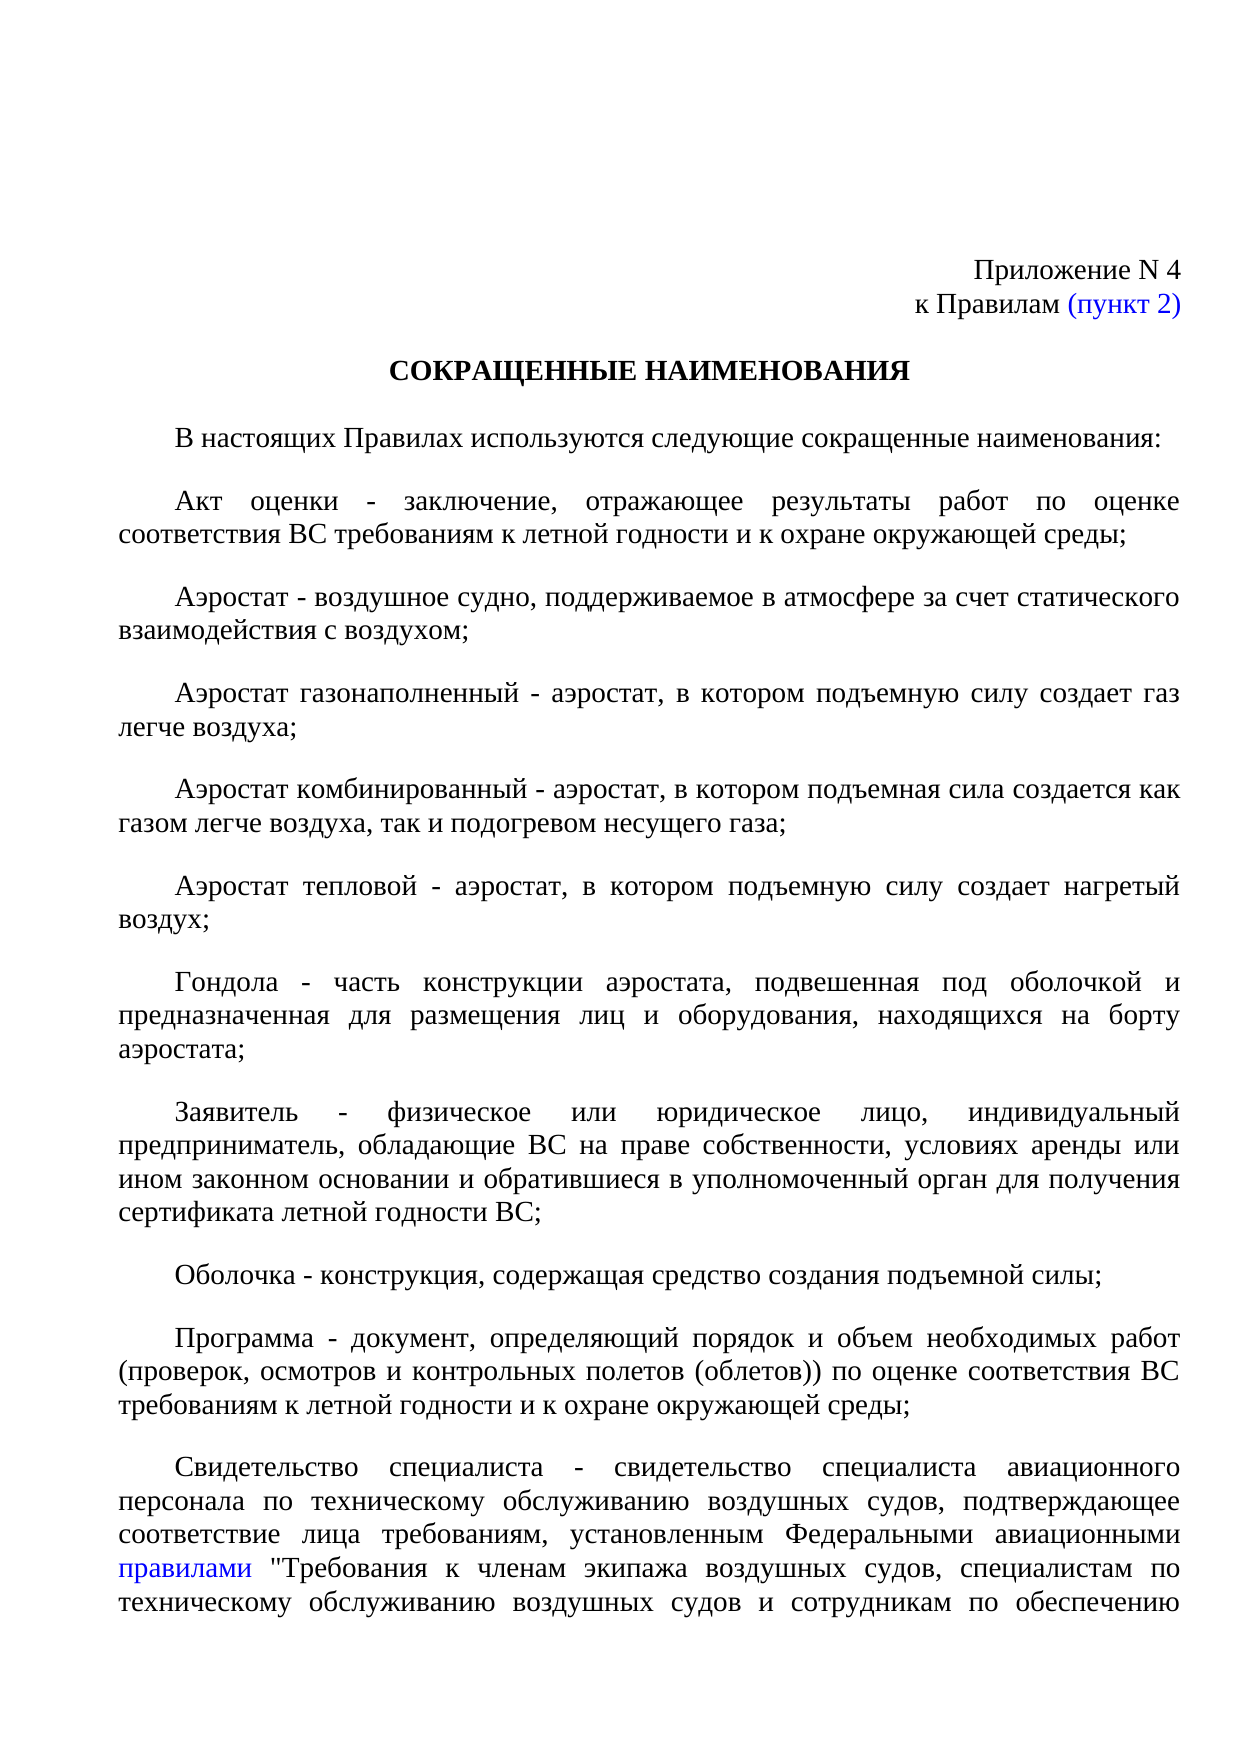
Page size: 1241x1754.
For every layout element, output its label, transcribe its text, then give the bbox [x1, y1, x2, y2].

text Программа - документ, определяющий порядок и объем необходимых работ (проверок, осмотров и контрольных полетов (облетов)) по оценке соответствия ВС требованиям к летной годности и к охране окружающей среды; [118, 1320, 1181, 1420]
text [118, 1449, 1181, 1617]
text Заявитель - физическое или юридическое лицо, индивидуальный предприниматель, обладающие ВС на праве собственности, условиях аренды или ином законном основании и обратившиеся в уполномоченный орган для получения сертификата летной годности ВС; [118, 1094, 1181, 1228]
title СОКРАЩЕННЫЕ НАИМЕНОВАНИЯ [118, 353, 1181, 386]
text В настоящих Правилах используются следующие сокращенные наименования: [118, 420, 1181, 453]
text Акт оценки - заключение, отражающее результаты работ по оценке соответствия ВС требованиям к летной годности и к охране окружающей среды; [118, 483, 1181, 550]
text Аэростат - воздушное судно, поддерживаемое в атмосфере за счет статического взаимодействия с воздухом; [118, 579, 1181, 646]
text Аэростат комбинированный - аэростат, в котором подъемная сила создается как газом легче воздуха, так и подогревом несущего газа; [118, 771, 1181, 838]
text Оболочка - конструкция, содержащая средство создания подъемной силы; [118, 1257, 1181, 1291]
text Аэростат газонаполненный - аэростат, в котором подъемную силу создает газ легче воздуха; [118, 675, 1181, 742]
text Гондола - часть конструкции аэростата, подвешенная под оболочкой и предназначенная для размещения лиц и оборудования, находящихся на борту аэростата; [118, 964, 1181, 1064]
text Приложение N 4 [118, 252, 1181, 286]
text Аэростат тепловой - аэростат, в котором подъемную силу создает нагретый воздух; [118, 868, 1181, 935]
text к Правилам (пункт 2) [118, 286, 1181, 319]
